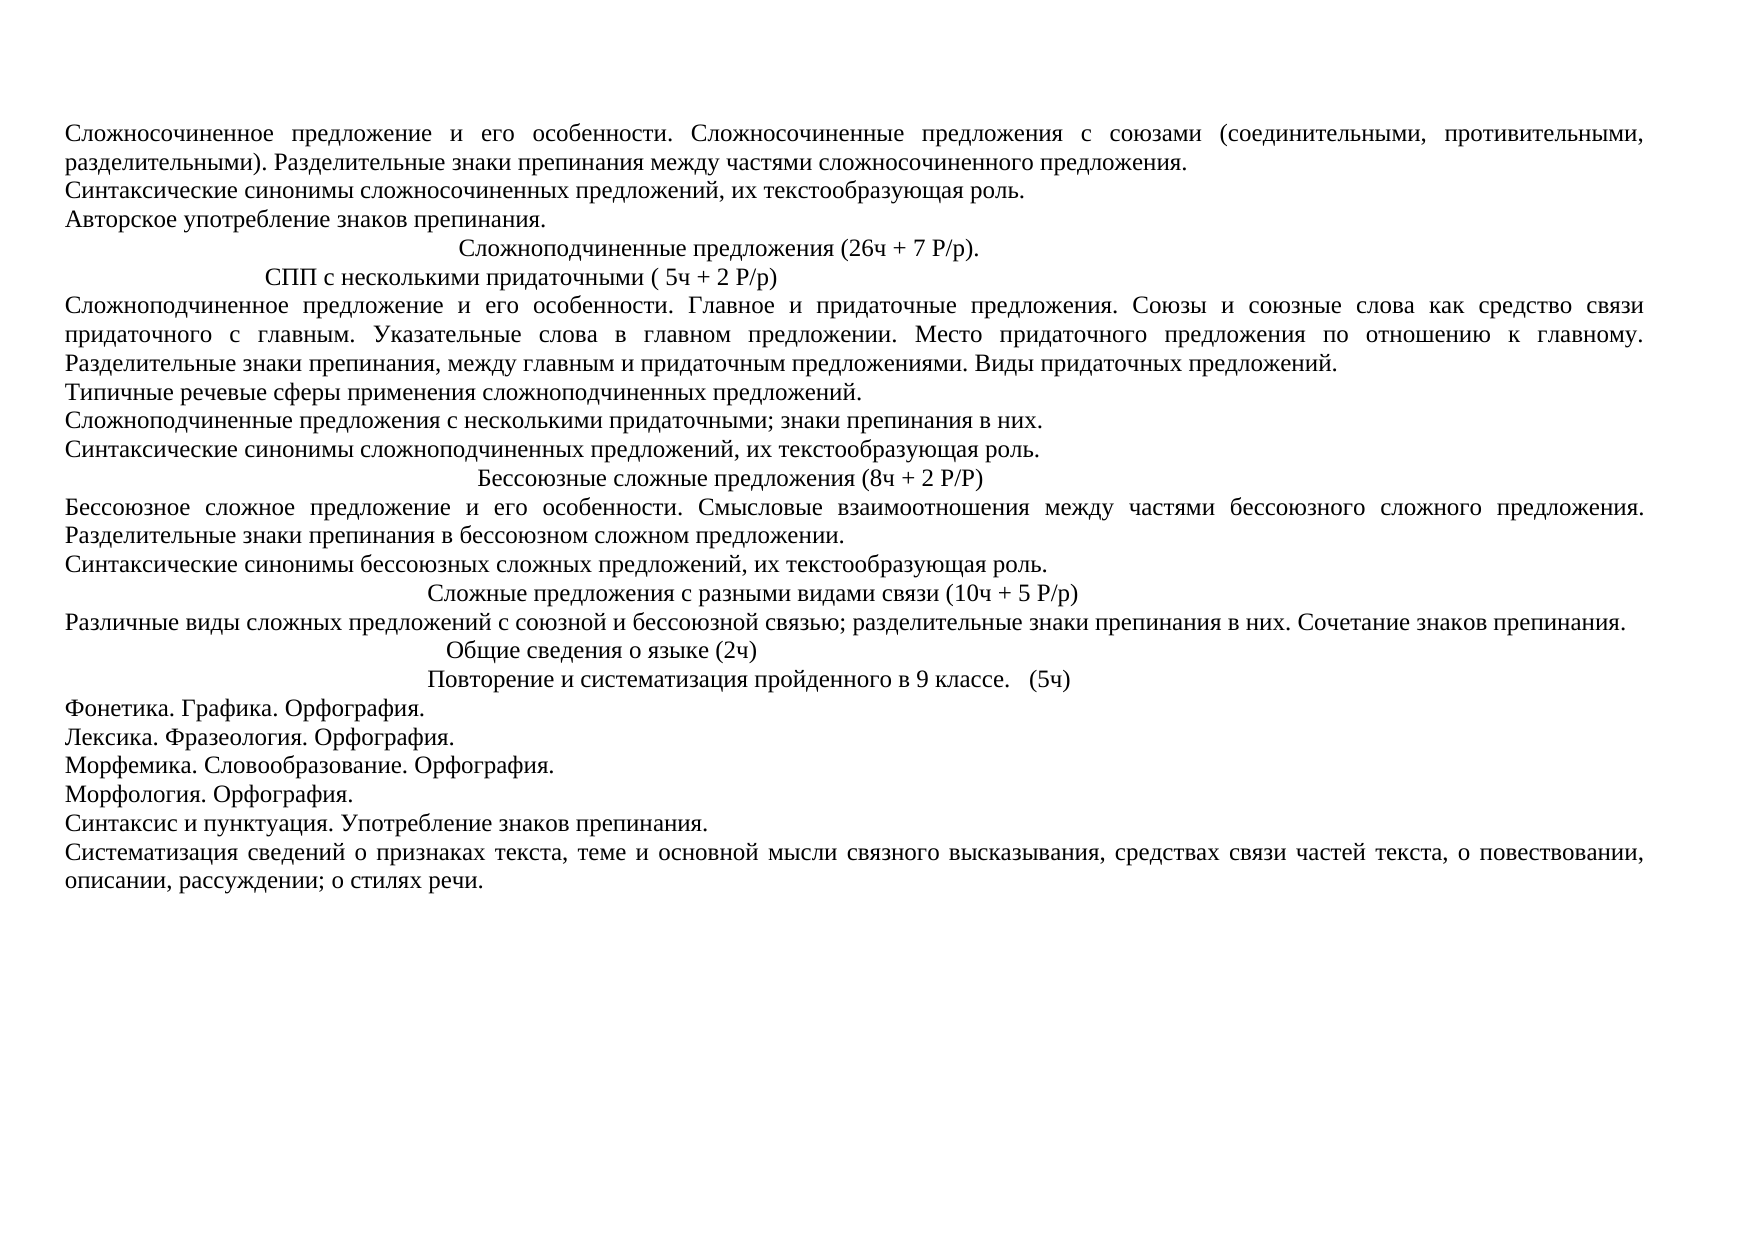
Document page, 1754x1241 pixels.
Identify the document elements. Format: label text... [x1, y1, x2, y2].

text Бессоюзное сложное предложение и его особенности. Смысловые взаимоотношения между частями бессоюзного сложного предложения. Разделительные знаки препинания в бессоюзном сложном предложении. [64, 492, 1646, 549]
text Типичные речевые сферы применения сложноподчиненных предложений. [64, 377, 1646, 406]
text Сложноподчиненное предложение и его особенности. Главное и придаточные предложения. Союзы и союзные слова как средство связи придаточного с главным. Указательные слова в главном предложении. Место придаточного предложения по отношению к главному. Разделительные знаки препинания, между главным и придаточным предложениями. Виды придаточных предложений. [64, 291, 1646, 377]
text Сложные предложения с разными видами связи (10ч + 5 Р/р) [64, 578, 1646, 607]
text Морфемика. Словообразование. Орфография. [64, 751, 1646, 779]
text Бессоюзные сложные предложения (8ч + 2 Р/Р) [64, 463, 1646, 492]
text Синтаксические синонимы сложноподчиненных предложений, их текстообразующая роль. [64, 434, 1646, 463]
text Синтаксис и пунктуация. Употребление знаков препинания. [64, 808, 1646, 837]
text Синтаксические синонимы бессоюзных сложных предложений, их текстообразующая роль. [64, 549, 1646, 578]
text Различные виды сложных предложений с союзной и бессоюзной связью; разделительные знаки препинания в них. Сочетание знаков препинания. [64, 607, 1646, 636]
text Общие сведения о языке (2ч) [64, 636, 1646, 664]
text Фонетика. Графика. Орфография. [64, 693, 1646, 722]
text СПП с несколькими придаточными ( 5ч + 2 Р/р) [64, 262, 1646, 291]
text Систематизация сведений о признаках текста, теме и основной мысли связного высказывания, средствах связи частей текста, о повествовании, описании, рассуждении; о стилях речи. [64, 837, 1646, 894]
text Повторение и систематизация пройденного в 9 классе. (5ч) [64, 664, 1646, 693]
text Авторское употребление знаков препинания. [64, 204, 1646, 233]
text Сложноподчиненные предложения с несколькими придаточными; знаки препинания в них. [64, 406, 1646, 434]
text Сложносочиненное предложение и его особенности. Сложносочиненные предложения с союзами (соединительными, противительными, разделительными). Разделительные знаки препинания между частями сложносочиненного предложения. [64, 118, 1646, 176]
text Синтаксические синонимы сложносочиненных предложений, их текстообразующая роль. [64, 176, 1646, 204]
text Лексика. Фразеология. Орфография. [64, 722, 1646, 751]
text Морфология. Орфография. [64, 779, 1646, 808]
text Сложноподчиненные предложения (26ч + 7 Р/р). [64, 233, 1646, 262]
